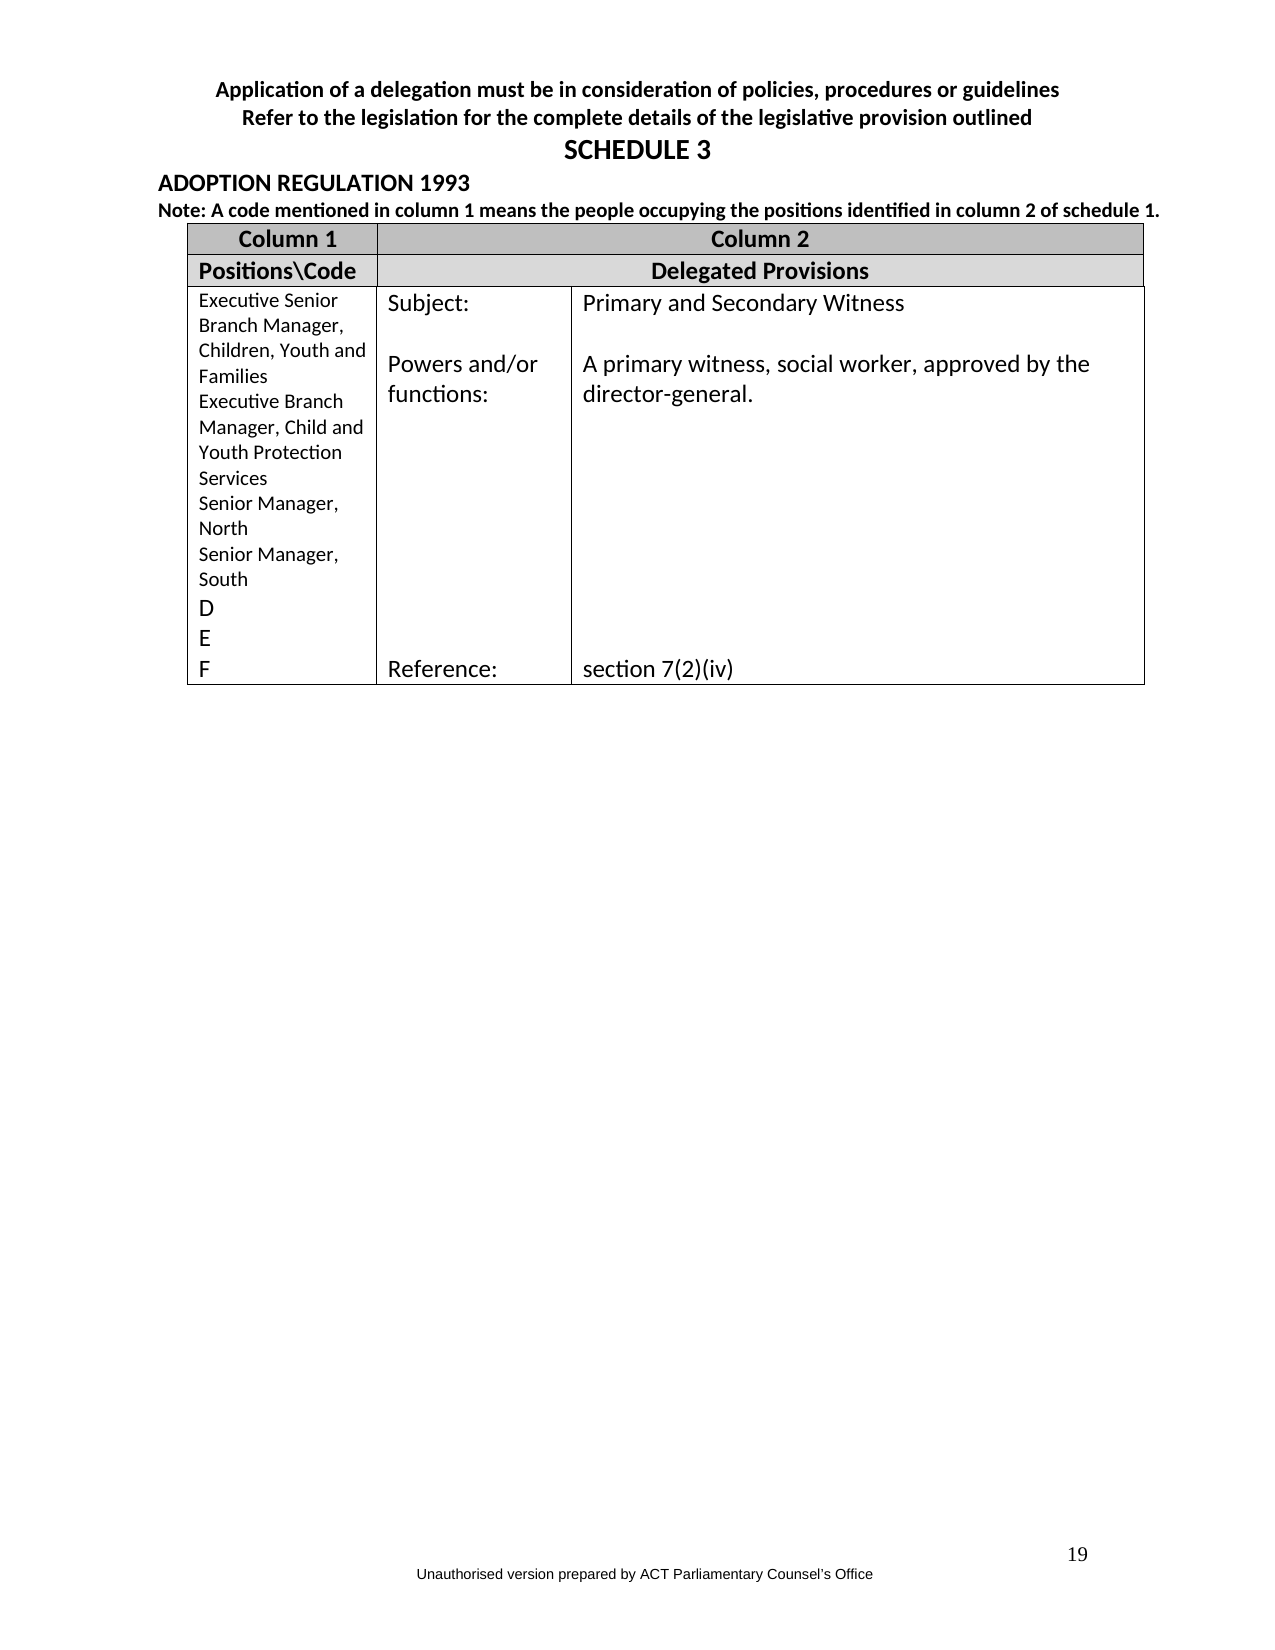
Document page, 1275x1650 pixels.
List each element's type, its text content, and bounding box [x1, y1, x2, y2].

table_cell Delegated Provisions [378, 255, 1143, 286]
table_cell Executive Senior Branch Manager, Children, Youth and Families Executive Branch Manager, Child and Youth Protection Services Senior Manager, North Senior Manager, South D E F [188, 287, 376, 683]
title SCHEDULE 3 [187, 131, 1087, 167]
table_header Column 1 [188, 224, 377, 254]
table_cell Primary and Secondary Witness A primary witness, social worker, approved by the director-general. section 7(2)(iv) [572, 287, 1144, 683]
title ADOPTION REGULATION 1993 [158, 167, 1087, 197]
table_cell Positions\Code [188, 255, 377, 286]
table_header Column 2 [378, 224, 1143, 254]
table_cell Subject: Powers and/or functions: Reference: [377, 287, 571, 683]
text Note: A code mentioned in column 1 means the people occupying the positions identified in column 2 of schedule 1. [158, 197, 1221, 223]
